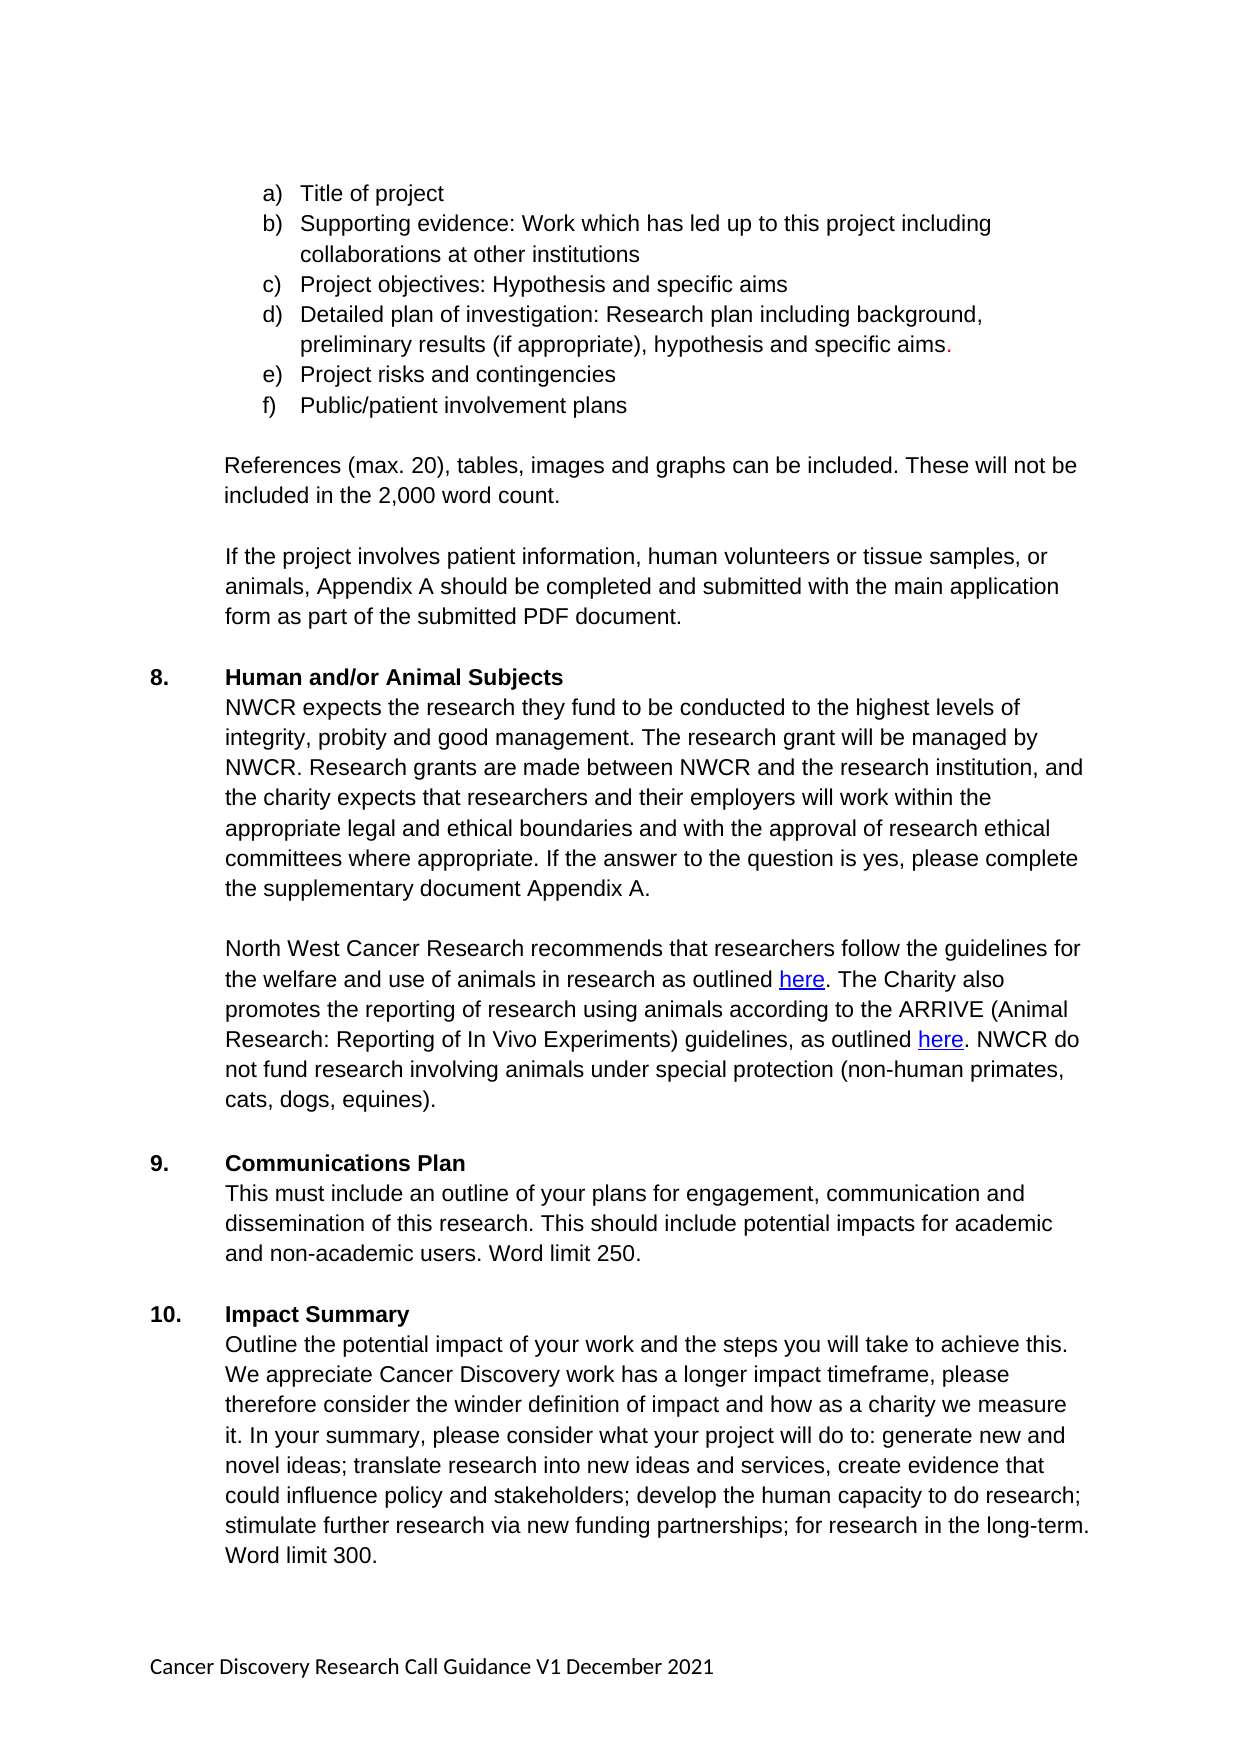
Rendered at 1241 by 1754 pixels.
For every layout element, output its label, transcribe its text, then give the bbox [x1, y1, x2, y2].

text 8. Human and/or Animal Subjects [150, 663, 1090, 690]
list Project objectives: Hypothesis and specific aims [262, 271, 1090, 297]
text Outline the potential impact of your work and the steps you will take to achieve this. We appreciate Cancer Discovery work has a longer impact timeframe, please therefore consider the winder definition of impact and how as a charity we measure it. In your summary, please consider what your project will do to: generate new and novel ideas; translate research into new ideas and services, create evidence that could influence policy and stakeholders; develop the human capacity to do research; stimulate further research via new funding partnerships; for research in the long-term. Word limit 300. [225, 1331, 1090, 1569]
text NWCR expects the research they fund to be conducted to the highest levels of integrity, probity and good management. The research grant will be managed by NWCR. Research grants are made between NWCR and the research institution, and the charity expects that researchers and their employers will work within the appropriate legal and ethical boundaries and with the approval of research ethical committees where appropriate. If the answer to the question is yes, please complete the supplementary document Appendix A. [225, 694, 1090, 901]
text 9. Communications Plan [150, 1150, 1090, 1176]
text This must include an outline of your plans for engagement, communication and dissemination of this research. This should include potential impacts for academic and non-academic users. Word limit 250. [225, 1180, 1090, 1267]
text References (max. 20), tables, images and graphs can be included. These will not be included in the 2,000 word count. [224, 452, 1090, 509]
text 10. Impact Summary [150, 1301, 1090, 1327]
list Project risks and contingencies [262, 361, 1090, 388]
list Public/patient involvement plans [262, 392, 1090, 418]
text If the project involves patient information, human volunteers or tissue samples, or animals, Appendix A should be completed and submitted with the main application form as part of the submitted PDF document. [225, 543, 1090, 629]
list Detailed plan of investigation: Research plan including background, preliminary results (if appropriate), hypothesis and specific aims. [262, 301, 1090, 358]
list Title of project [262, 180, 1090, 207]
list Supporting evidence: Work which has led up to this project including collaborations at other institutions [262, 210, 1090, 267]
text North West Cancer Research recommends that researchers follow the guidelines for the welfare and use of animals in research as outlined here. The Charity also promotes the reporting of research using animals according to the ARRIVE (Animal Research: Reporting of In Vivo Experiments) guidelines, as outlined here. NWCR do not fund research involving animals under special protection (non-human primates, cats, dogs, equines). [225, 935, 1090, 1113]
